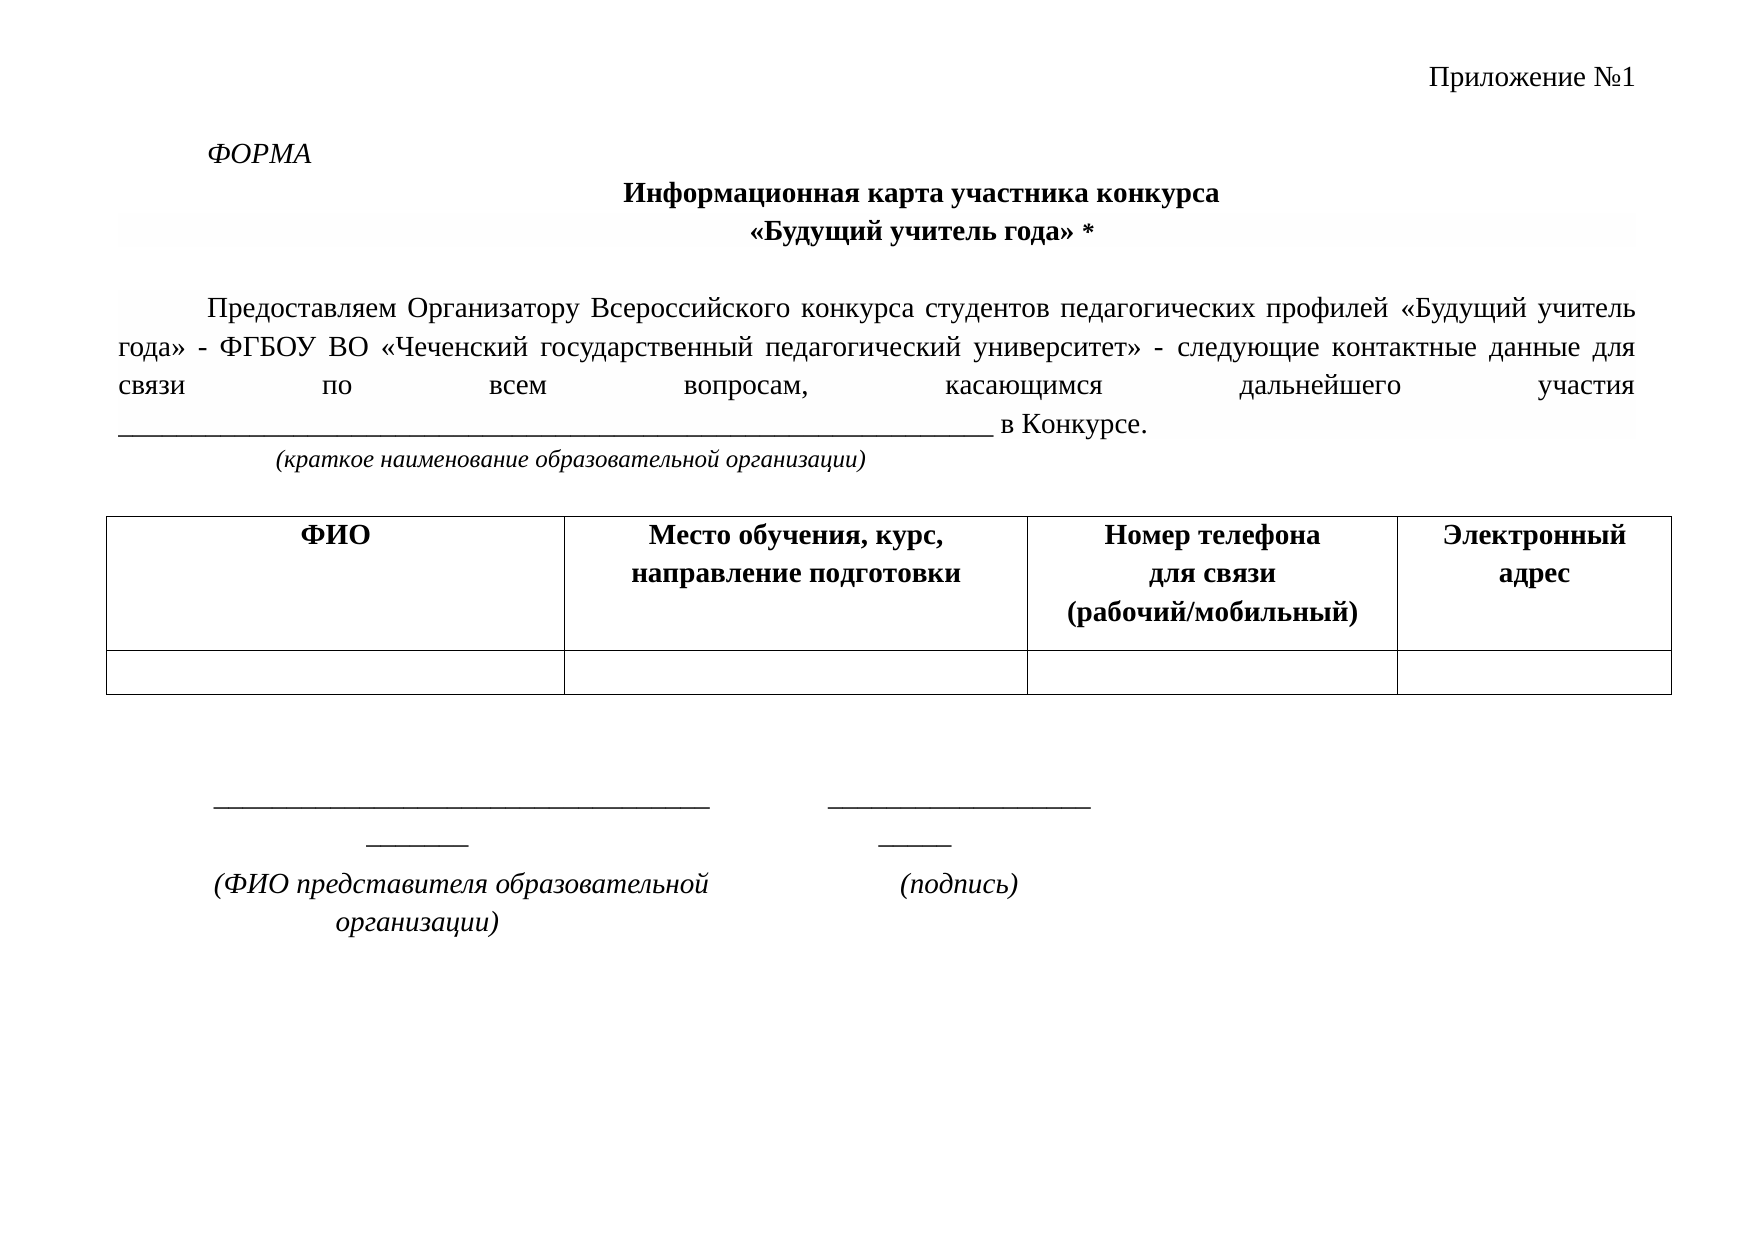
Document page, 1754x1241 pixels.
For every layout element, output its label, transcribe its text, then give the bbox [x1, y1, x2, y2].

table_header _________________________________________ [107, 772, 727, 860]
table_cell [1398, 651, 1671, 694]
text Предоставляем Организатору Всероссийского конкурса студентов педагогических профилей «Будущий учитель года» - ФГБОУ ВО «Чеченский государственный педагогический университет» - следующие контактные данные для связи по всем вопросам, касающимся дальнейшего участия ____________________________________________________________ в Конкурсе. [118, 290, 1636, 439]
table_header _______________________ [727, 772, 1102, 860]
table_header Место обучения, курс, направление подготовки [565, 517, 1027, 650]
text ФОРМА [118, 136, 1636, 170]
text (краткое наименование образовательной организации) [118, 444, 1636, 473]
text Приложение №1 [118, 59, 1636, 93]
table_header Номер телефона для связи (рабочий/мобильный) [1028, 517, 1397, 650]
table_cell [1028, 651, 1397, 694]
table_cell (подпись) [727, 860, 1102, 948]
table_cell [107, 651, 564, 694]
text «Будущий учитель года» * [118, 213, 1636, 247]
text Информационная карта участника конкурса [118, 175, 1636, 208]
table_cell (ФИО представителя образовательной организации) [107, 860, 727, 948]
table_header Электронный адрес [1398, 517, 1671, 650]
table_cell [565, 651, 1027, 694]
table_header ФИО [107, 517, 564, 650]
